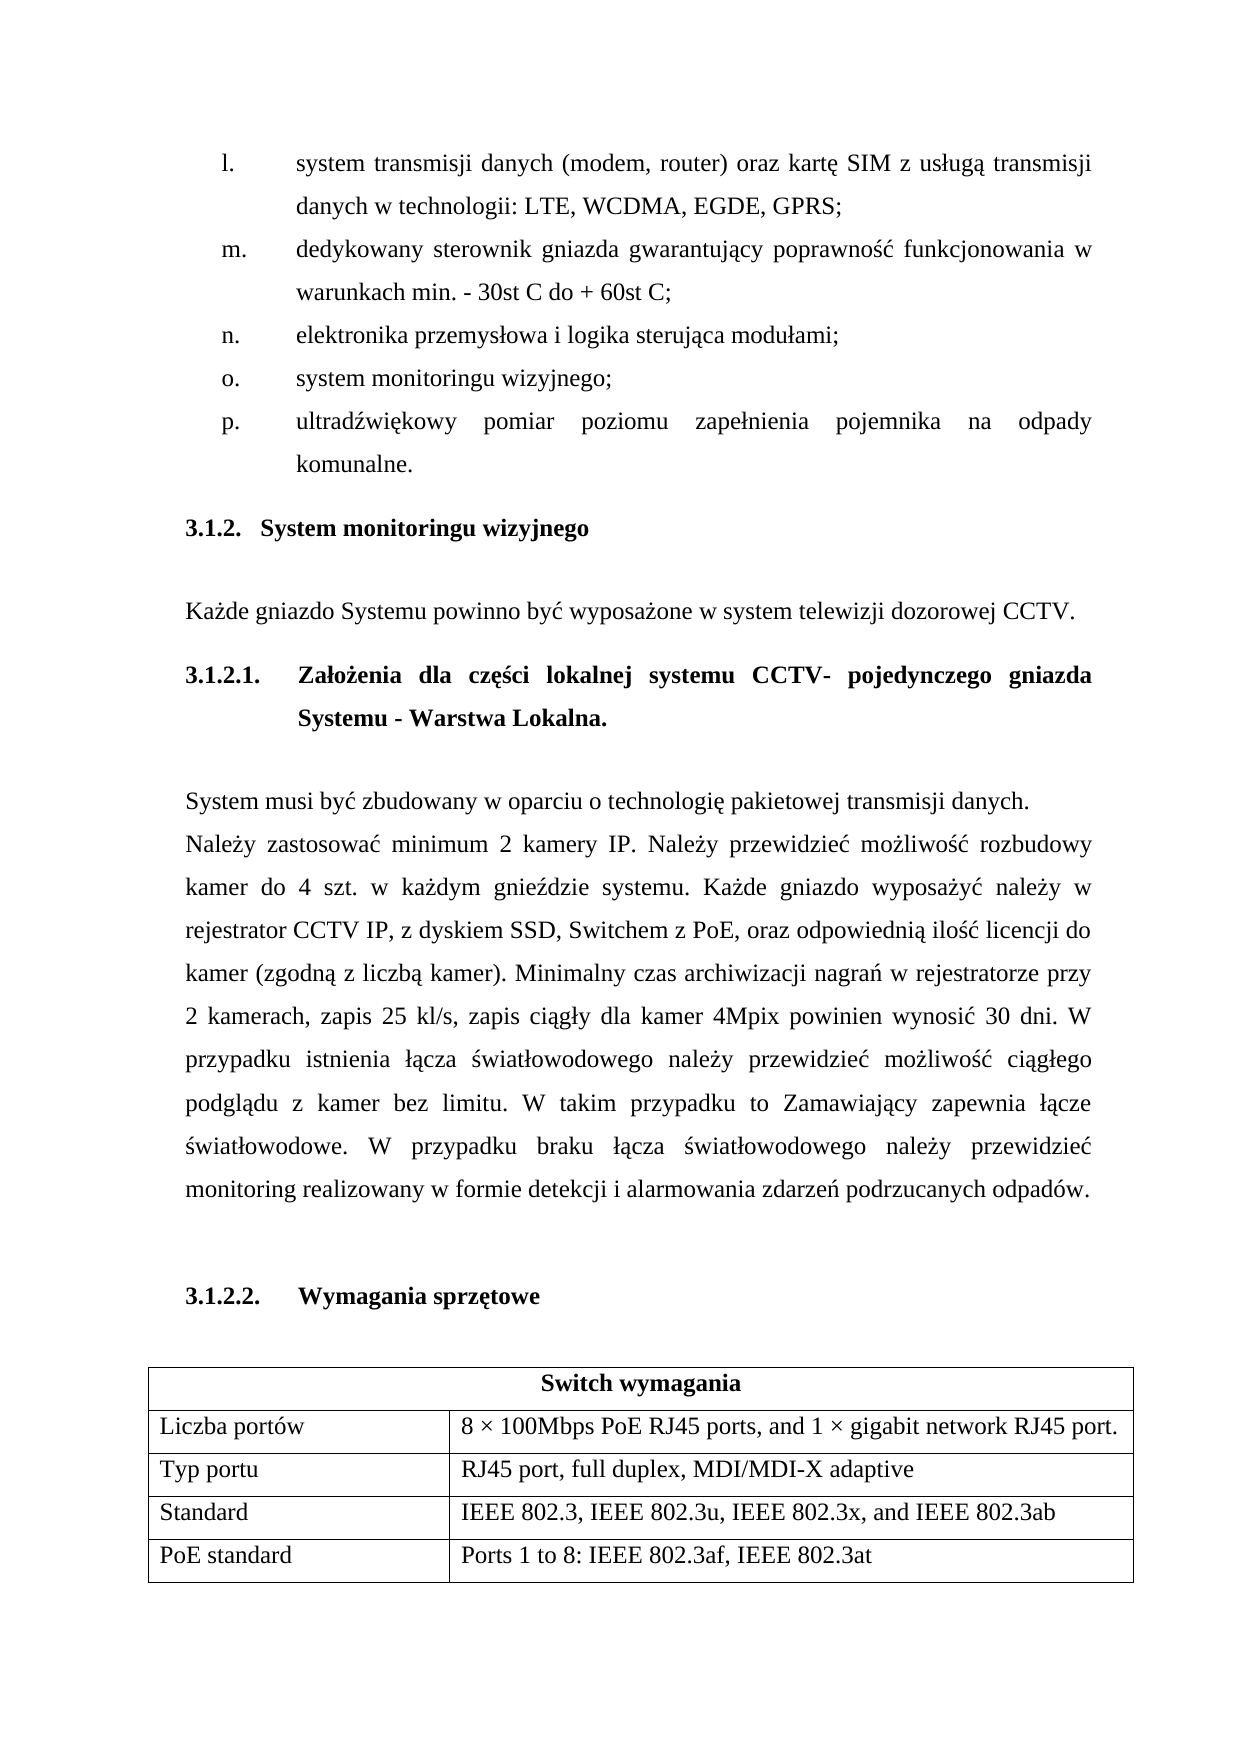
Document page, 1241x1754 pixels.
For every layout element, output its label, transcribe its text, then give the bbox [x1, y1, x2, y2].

list elektronika przemysłowa i logika sterująca modułami; [221, 320, 1093, 349]
table_cell 8 × 100Mbps PoE RJ45 ports, and 1 × gigabit network RJ45 port. [450, 1411, 1133, 1453]
table_header Switch wymagania [149, 1368, 1133, 1410]
list system transmisji danych (modem, router) oraz kartę SIM z usługą transmisji danych w technologii: LTE, WCDMA, EGDE, GPRS; [221, 148, 1093, 219]
table_cell PoE standard [149, 1540, 449, 1582]
list dedykowany sterownik gniazda gwarantujący poprawność funkcjonowania w warunkach min. - 30st C do + 60st C; [221, 234, 1093, 306]
table_cell Typ portu [149, 1454, 449, 1496]
table_cell Liczba portów [149, 1411, 449, 1453]
list system monitoringu wizyjnego; [221, 363, 1093, 392]
subtitle Wymagania sprzętowe [185, 1281, 1093, 1310]
text System musi być zbudowany w oparciu o technologię pakietowej transmisji danych. [185, 786, 1093, 814]
list ultradźwiękowy pomiar poziomu zapełnienia pojemnika na odpady komunalne. [221, 406, 1093, 478]
table_cell IEEE 802.3, IEEE 802.3u, IEEE 802.3x, and IEEE 802.3ab [450, 1497, 1133, 1539]
table_cell Ports 1 to 8: IEEE 802.3af, IEEE 802.3at [450, 1540, 1133, 1582]
table_cell Standard [149, 1497, 449, 1539]
table_cell RJ45 port, full duplex, MDI/MDI-X adaptive [450, 1454, 1133, 1496]
subtitle Założenia dla części lokalnej systemu CCTV- pojedynczego gniazda Systemu - Warstwa Lokalna. [185, 660, 1093, 732]
text Każde gniazdo Systemu powinno być wyposażone w system telewizji dozorowej CCTV. [185, 596, 1093, 625]
text Należy zastosować minimum 2 kamery IP. Należy przewidzieć możliwość rozbudowy kamer do 4 szt. w każdym gnieździe systemu. Każde gniazdo wyposażyć należy w rejestrator CCTV IP, z dyskiem SSD, Switchem z PoE, oraz odpowiednią ilość licencji do kamer (zgodną z liczbą kamer). Minimalny czas archiwizacji nagrań w rejestratorze przy 2 kamerach, zapis 25 kl/s, zapis ciągły dla kamer 4Mpix powinien wynosić 30 dni. W przypadku istnienia łącza światłowodowego należy przewidzieć możliwość ciągłego podglądu z kamer bez limitu. W takim przypadku to Zamawiający zapewnia łącze światłowodowe. W przypadku braku łącza światłowodowego należy przewidzieć monitoring realizowany w formie detekcji i alarmowania zdarzeń podrzucanych odpadów. [185, 829, 1093, 1203]
subtitle System monitoringu wizyjnego [185, 513, 1093, 542]
